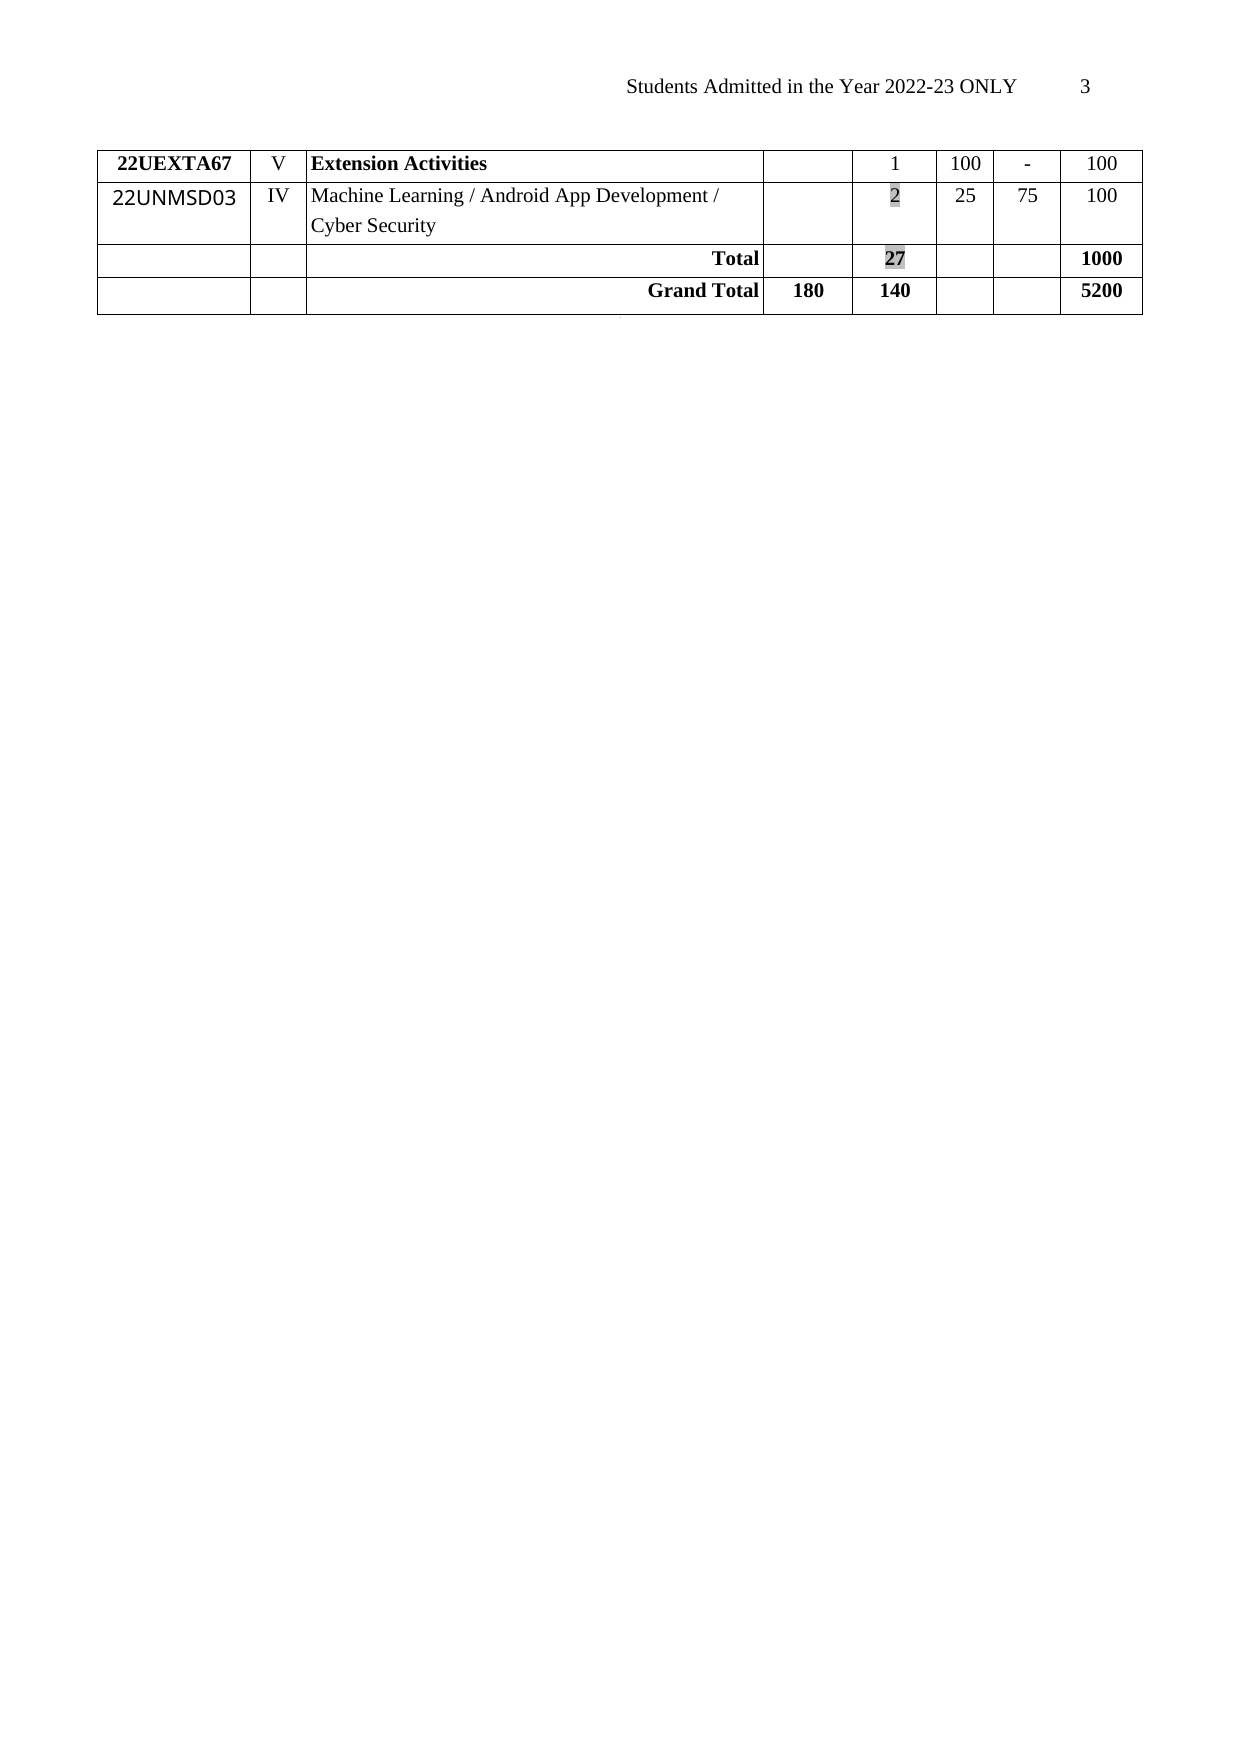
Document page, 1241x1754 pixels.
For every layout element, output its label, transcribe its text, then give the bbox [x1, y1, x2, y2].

table_cell 2 [853, 183, 936, 244]
table_cell 75 [994, 183, 1060, 244]
table_cell 100 [1061, 151, 1142, 182]
table_cell [98, 245, 250, 277]
table_cell [937, 278, 993, 313]
table_cell IV [251, 183, 306, 244]
table_cell 100 [937, 151, 993, 182]
table_cell [251, 245, 306, 277]
table_cell 1000 [1061, 245, 1142, 277]
table_cell [994, 245, 1060, 277]
table_cell 180 [764, 278, 852, 313]
table_cell 25 [937, 183, 993, 244]
table_cell 27 [853, 245, 936, 277]
table_cell [994, 278, 1060, 313]
table_cell [764, 245, 852, 277]
table_cell Machine Learning / Android App Development / Cyber Security [307, 183, 763, 244]
table_cell Total [307, 245, 763, 277]
table_cell [764, 183, 852, 244]
table_cell 22UNMSD03 [98, 183, 250, 244]
table_cell [98, 278, 250, 313]
table_cell [251, 278, 306, 313]
table_cell 1 [853, 151, 936, 182]
table_cell 140 [853, 278, 936, 313]
table_cell 5200 [1061, 278, 1142, 313]
table_cell - [994, 151, 1060, 182]
table_cell [937, 245, 993, 277]
table_cell [764, 151, 852, 182]
table_cell Grand Total [307, 278, 763, 313]
table_cell V [251, 151, 306, 182]
table_cell Extension Activities [307, 151, 763, 182]
table_cell 100 [1061, 183, 1142, 244]
table_cell 22UEXTA67 [98, 151, 250, 182]
